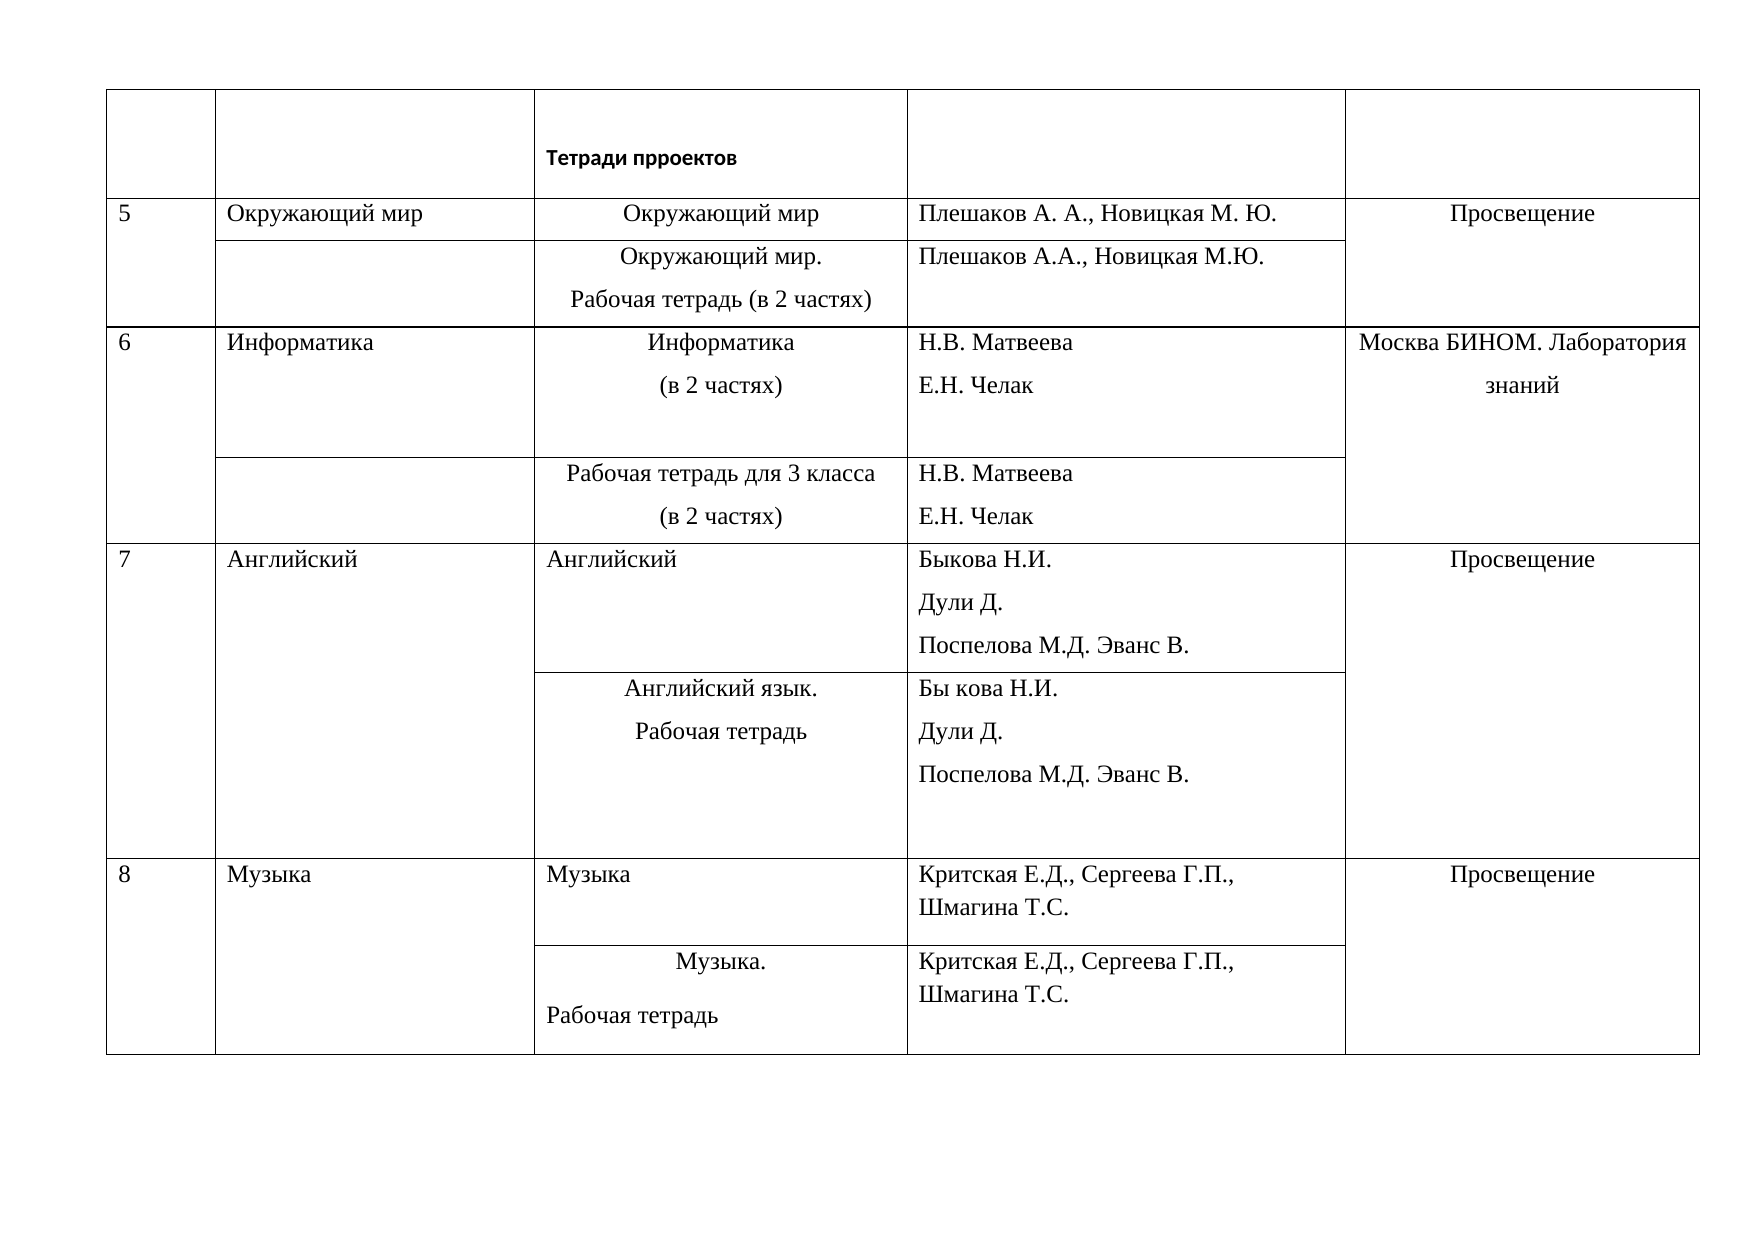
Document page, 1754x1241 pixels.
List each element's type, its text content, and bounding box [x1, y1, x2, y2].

table_cell Н.В. Матвеева Е.Н. Челак [908, 328, 1345, 457]
table_cell Критская Е.Д., Сергеева Г.П., Шмагина Т.С. [908, 859, 1345, 945]
table_cell [216, 241, 534, 326]
table_cell Н.В. Матвеева Е.Н. Челак [908, 458, 1345, 543]
table_cell [216, 458, 534, 543]
table_cell Бы кова Н.И. Дули Д. Поспелова М.Д. Эванс В. [908, 673, 1345, 858]
table_cell Просвещение [1346, 859, 1699, 1053]
table_cell Окружающий мир [216, 199, 534, 240]
table_cell Музыка [216, 859, 534, 1053]
table_cell Музыка. Рабочая тетрадь [535, 946, 907, 1053]
table_cell Окружающий мир [535, 199, 907, 240]
table_cell Английский язык. Рабочая тетрадь [535, 673, 907, 858]
table_cell Английский [216, 544, 534, 858]
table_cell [908, 90, 1345, 197]
table_cell 7 [107, 544, 215, 858]
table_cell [535, 90, 907, 197]
table_cell Просвещение [1346, 199, 1699, 326]
table_cell Музыка [535, 859, 907, 945]
table_cell Москва БИНОМ. Лаборатория знаний [1346, 328, 1699, 543]
table_cell Критская Е.Д., Сергеева Г.П., Шмагина Т.С. [908, 946, 1345, 1053]
table_cell 8 [107, 859, 215, 1053]
table_cell Английский [535, 544, 907, 672]
table_cell Информатика [216, 328, 534, 457]
table_cell 6 [107, 328, 215, 543]
table_cell Рабочая тетрадь для 3 класса (в 2 частях) [535, 458, 907, 543]
table_cell Быкова Н.И. Дули Д. Поспелова М.Д. Эванс В. [908, 544, 1345, 672]
table_cell 5 [107, 199, 215, 326]
table_cell Плешаков А. А., Новицкая М. Ю. [908, 199, 1345, 240]
table_cell Окружающий мир. Рабочая тетрадь (в 2 частях) [535, 241, 907, 326]
table_cell Плешаков А.А., Новицкая М.Ю. [908, 241, 1345, 326]
table_cell Информатика (в 2 частях) [535, 328, 907, 457]
table_cell Просвещение [1346, 544, 1699, 858]
